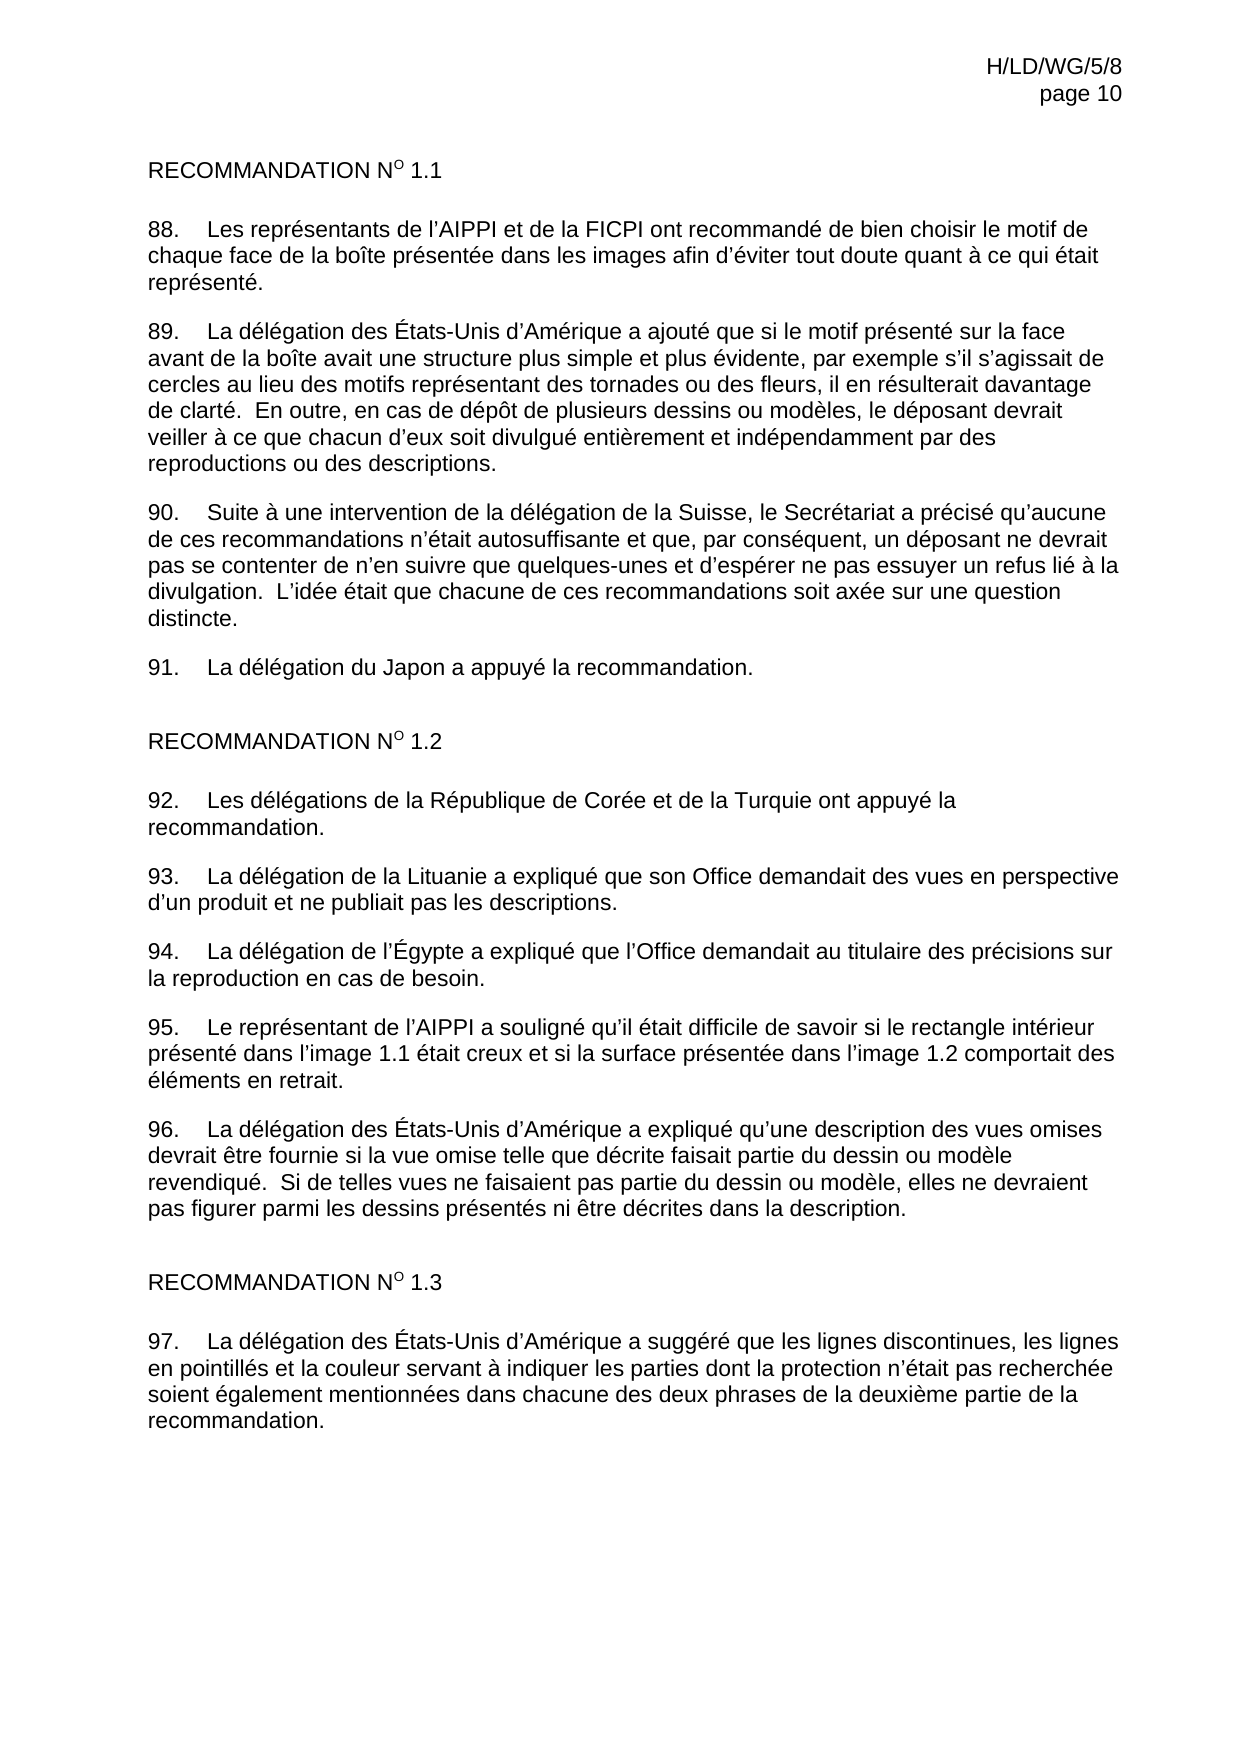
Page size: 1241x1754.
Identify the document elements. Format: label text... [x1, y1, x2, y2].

subtitle Recommandation no 1.1 [148, 157, 1122, 183]
text La délégation des États-Unis d’Amérique a suggéré que les lignes discontinues, les lignes en pointillés et la couleur servant à indiquer les parties dont la protection n’était pas recherchée soient également mentionnées dans chacune des deux phrases de la deuxième partie de la recommandation. [148, 1328, 1122, 1434]
text Le représentant de l’AIPPI a souligné qu’il était difficile de savoir si le rectangle intérieur présenté dans l’image 1.1 était creux et si la surface présentée dans l’image 1.2 comportait des éléments en retrait. [148, 1014, 1122, 1093]
text La délégation des États-Unis d’Amérique a expliqué qu’une description des vues omises devrait être fournie si la vue omise telle que décrite faisait partie du dessin ou modèle revendiqué. Si de telles vues ne faisaient pas partie du dessin ou modèle, elles ne devraient pas figurer parmi les dessins présentés ni être décrites dans la description. [148, 1116, 1122, 1221]
subtitle Recommandation no 1.3 [148, 1269, 1122, 1296]
text Suite à une intervention de la délégation de la Suisse, le Secrétariat a précisé qu’aucune de ces recommandations n’était autosuffisante et que, par conséquent, un déposant ne devrait pas se contenter de n’en suivre que quelques-unes et d’espérer ne pas essuyer un refus lié à la divulgation. L’idée était que chacune de ces recommandations soit axée sur une question distincte. [148, 499, 1122, 631]
text La délégation du Japon a appuyé la recommandation. [148, 654, 1122, 680]
text La délégation des États-Unis d’Amérique a ajouté que si le motif présenté sur la face avant de la boîte avait une structure plus simple et plus évidente, par exemple s’il s’agissait de cercles au lieu des motifs représentant des tornades ou des fleurs, il en résulterait davantage de clarté. En outre, en cas de dépôt de plusieurs dessins ou modèles, le déposant devrait veiller à ce que chacun d’eux soit divulgué entièrement et indépendamment par des reproductions ou des descriptions. [148, 318, 1122, 476]
text La délégation de l’Égypte a expliqué que l’Office demandait au titulaire des précisions sur la reproduction en cas de besoin. [148, 938, 1122, 991]
text Les représentants de l’AIPPI et de la FICPI ont recommandé de bien choisir le motif de chaque face de la boîte présentée dans les images afin d’éviter tout doute quant à ce qui était représenté. [148, 216, 1122, 295]
text Les délégations de la République de Corée et de la Turquie ont appuyé la recommandation. [148, 787, 1122, 840]
subtitle Recommandation no 1.2 [148, 728, 1122, 754]
text La délégation de la Lituanie a expliqué que son Office demandait des vues en perspective d’un produit et ne publiait pas les descriptions. [148, 863, 1122, 915]
